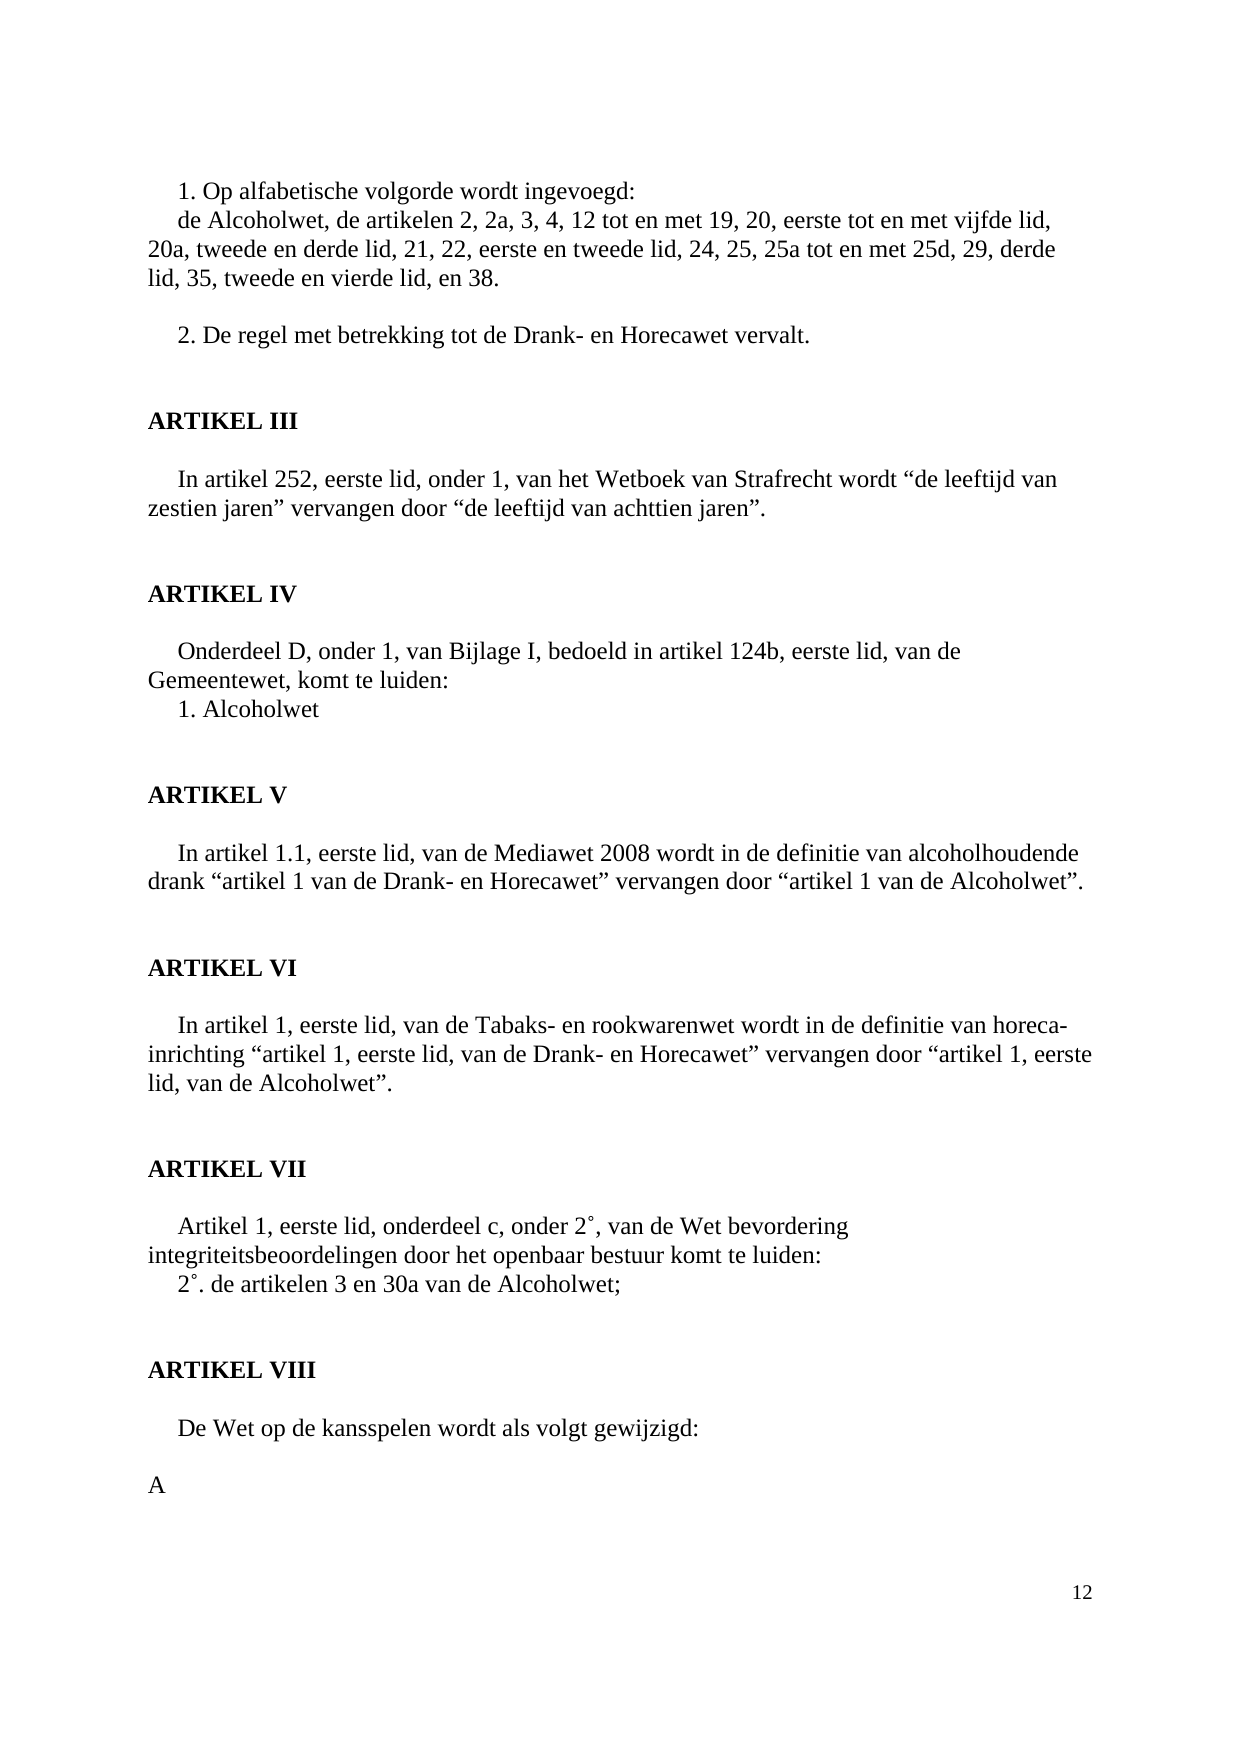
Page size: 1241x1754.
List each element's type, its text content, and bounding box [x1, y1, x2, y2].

text 1. Op alfabetische volgorde wordt ingevoegd: [148, 176, 1092, 205]
text ARTIKEL V [148, 780, 1092, 809]
text De Wet op de kansspelen wordt als volgt gewijzigd: [148, 1413, 1092, 1441]
text In artikel 1, eerste lid, van de Tabaks- en rookwarenwet wordt in de definitie van horeca-inrichting “artikel 1, eerste lid, van de Drank- en Horecawet” vervangen door “artikel 1, eerste lid, van de Alcoholwet”. [148, 1010, 1092, 1096]
text In artikel 252, eerste lid, onder 1, van het Wetboek van Strafrecht wordt “de leeftijd van zestien jaren” vervangen door “de leeftijd van achttien jaren”. [148, 464, 1092, 521]
text de Alcoholwet, de artikelen 2, 2a, 3, 4, 12 tot en met 19, 20, eerste tot en met vijfde lid, 20a, tweede en derde lid, 21, 22, eerste en tweede lid, 24, 25, 25a tot en met 25d, 29, derde lid, 35, tweede en vierde lid, en 38. [148, 205, 1092, 291]
text In artikel 1.1, eerste lid, van de Mediawet 2008 wordt in de definitie van alcoholhoudende drank “artikel 1 van de Drank- en Horecawet” vervangen door “artikel 1 van de Alcoholwet”. [148, 838, 1092, 895]
text 1. Alcoholwet [148, 694, 1092, 723]
text ARTIKEL IV [148, 579, 1092, 608]
text ARTIKEL III [148, 406, 1092, 435]
text A [148, 1470, 1092, 1499]
text Artikel 1, eerste lid, onderdeel c, onder 2˚, van de Wet bevordering integriteitsbeoordelingen door het openbaar bestuur komt te luiden: [148, 1211, 1092, 1269]
text 2. De regel met betrekking tot de Drank- en Horecawet vervalt. [148, 320, 1092, 349]
text ARTIKEL VII [148, 1154, 1092, 1183]
text Onderdeel D, onder 1, van Bijlage I, bedoeld in artikel 124b, eerste lid, van de Gemeentewet, komt te luiden: [148, 636, 1092, 694]
text 2˚. de artikelen 3 en 30a van de Alcoholwet; [148, 1269, 1092, 1298]
text ARTIKEL VIII [148, 1355, 1092, 1384]
text ARTIKEL VI [148, 953, 1092, 981]
